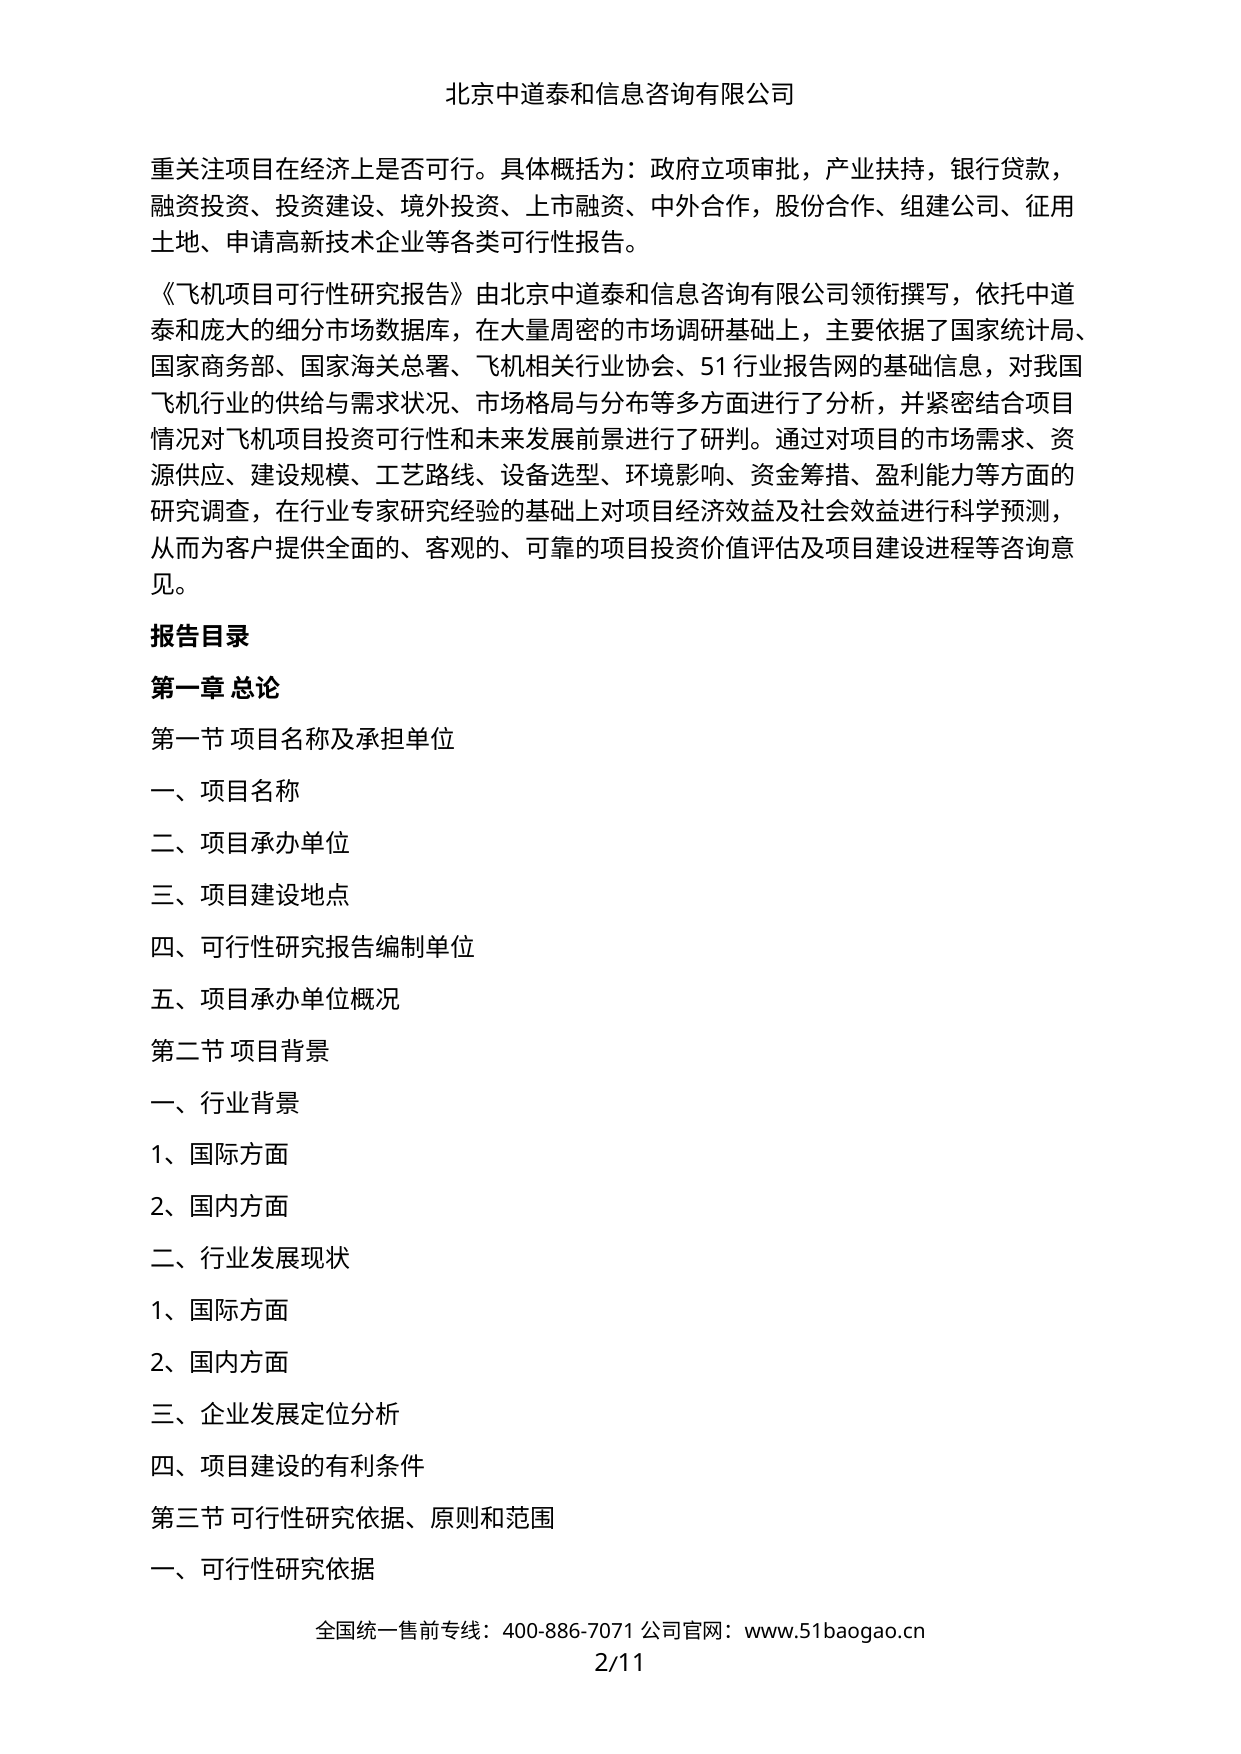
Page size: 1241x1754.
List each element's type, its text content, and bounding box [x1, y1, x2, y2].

text 第三节 可行性研究依据、原则和范围 [150, 1498, 1090, 1534]
text 第二节 项目背景 [150, 1031, 1090, 1067]
text 一、行业背景 [150, 1083, 1090, 1119]
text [150, 150, 1090, 259]
text 1、国际方面 [150, 1291, 1090, 1327]
text 第一节 项目名称及承担单位 [150, 720, 1090, 756]
text 五、项目承办单位概况 [150, 979, 1090, 1016]
text 2、国内方面 [150, 1342, 1090, 1379]
text 1、国际方面 [150, 1135, 1090, 1171]
text 四、可行性研究报告编制单位 [150, 927, 1090, 964]
text 三、项目建设地点 [150, 876, 1090, 912]
text 报告目录 [150, 616, 1090, 652]
text 2、国内方面 [150, 1187, 1090, 1223]
text 三、企业发展定位分析 [150, 1394, 1090, 1431]
text 一、可行性研究依据 [150, 1550, 1090, 1586]
text 四、项目建设的有利条件 [150, 1446, 1090, 1482]
text 二、行业发展现状 [150, 1239, 1090, 1275]
text 二、项目承办单位 [150, 824, 1090, 860]
text 一、项目名称 [150, 772, 1090, 808]
text 《飞机项目可行性研究报告》由北京中道泰和信息咨询有限公司领衔撰写，依托中道泰和庞大的细分市场数据库，在大量周密的市场调研基础上，主要依据了国家统计局、国家商务部、国家海关总署、飞机相关行业协会、51行业报告网的基础信息，对我国飞机行业的供给与需求状况、市场格局与分布等多方面进行了分析，并紧密结合项目情况对飞机项目投资可行性和未来发展前景进行了研判。通过对项目的市场需求、资源供应、建设规模、工艺路线、设备选型、环境影响、资金筹措、盈利能力等方面的研究调查，在行业专家研究经验的基础上对项目经济效益及社会效益进行科学预测，从而为客户提供全面的、客观的、可靠的项目投资价值评估及项目建设进程等咨询意见。 [150, 274, 1090, 601]
text 第一章 总论 [150, 668, 1090, 704]
